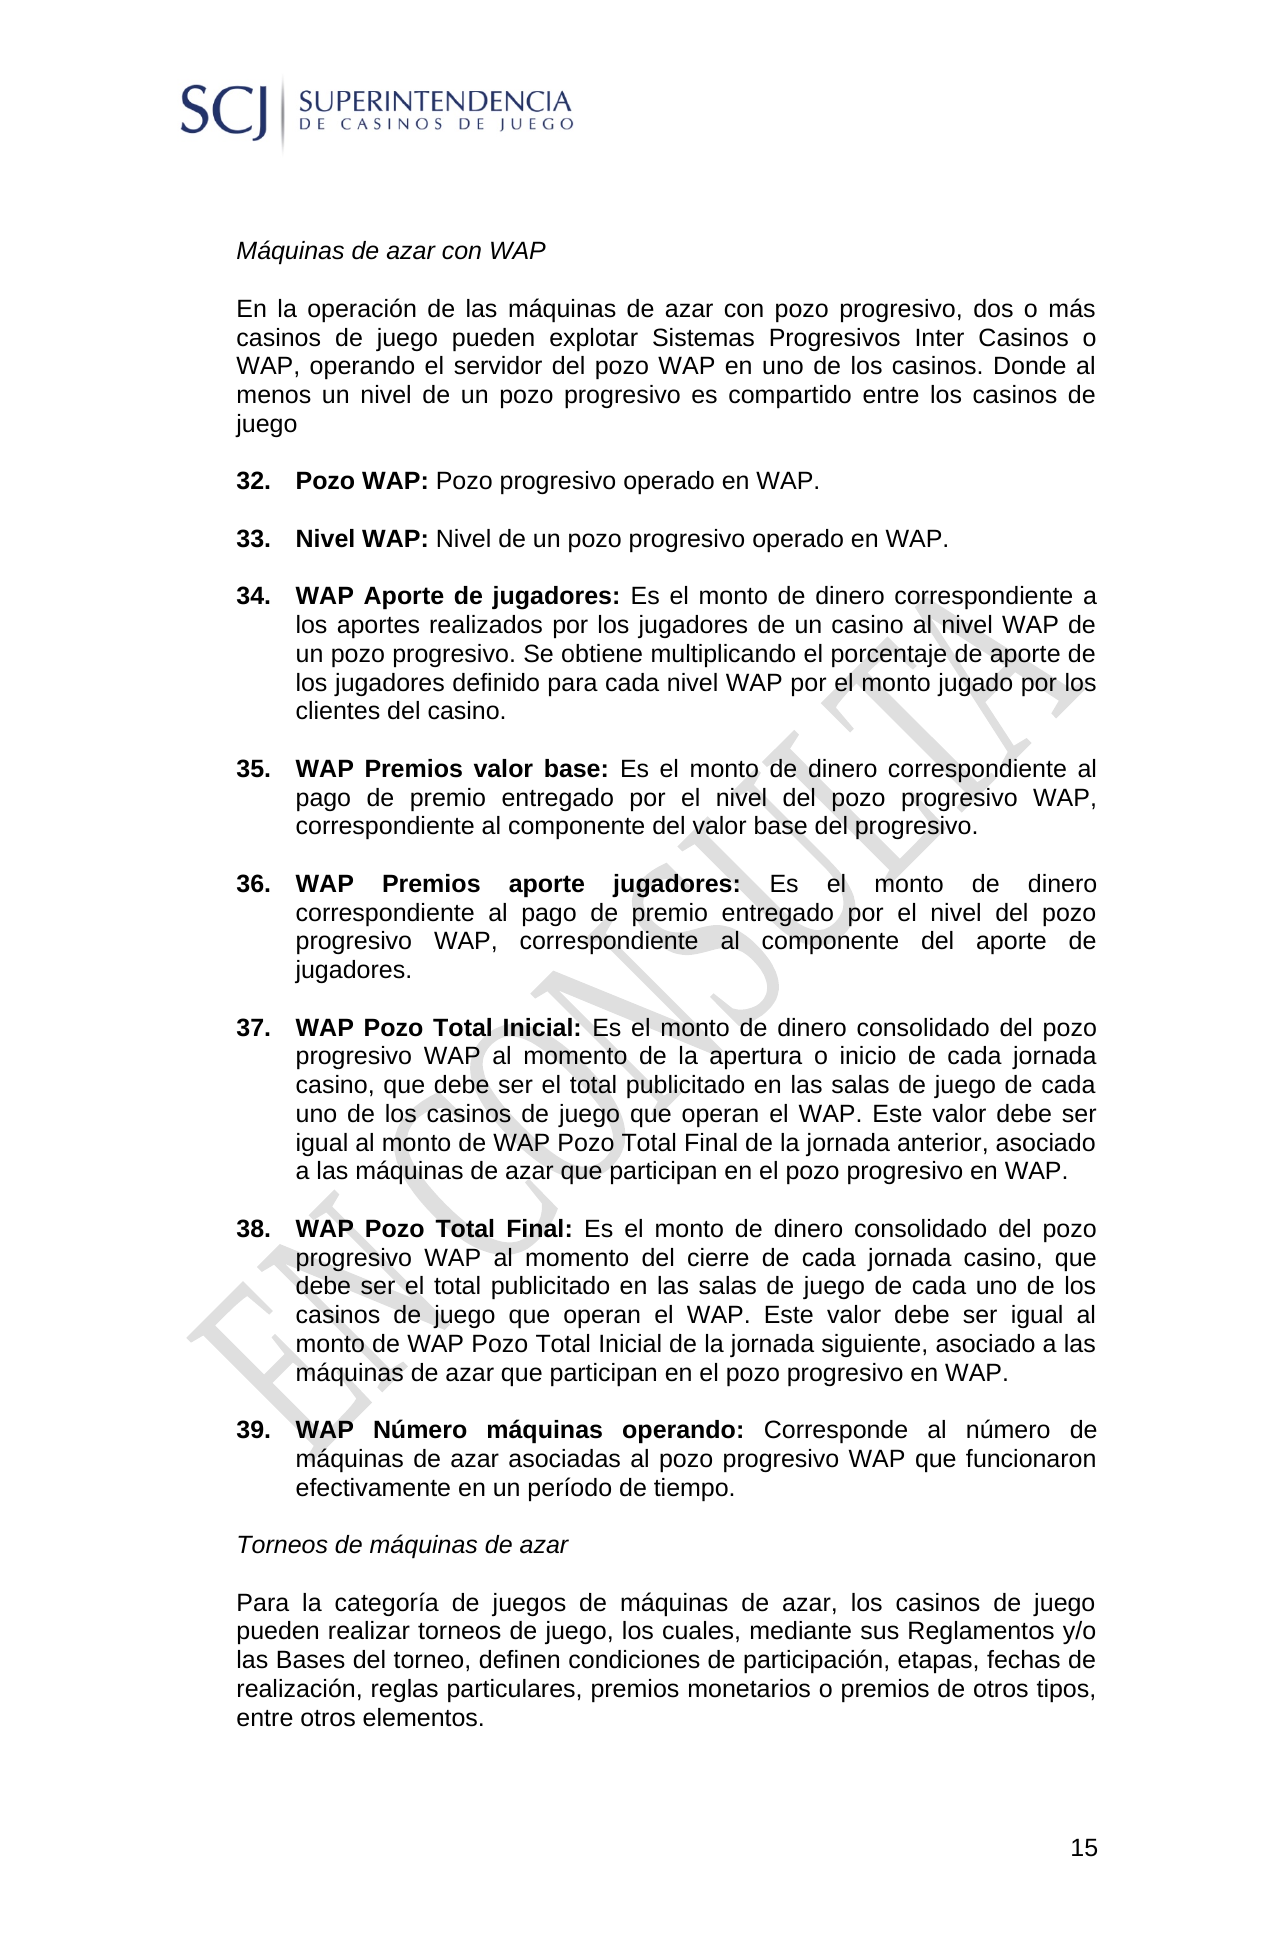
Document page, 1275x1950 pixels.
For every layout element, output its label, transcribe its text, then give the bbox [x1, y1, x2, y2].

list WAP Pozo Total Final: Es el monto de dinero consolidado del pozo progresivo WAP al momento del cierre de cada jornada casino, que debe ser el total publicitado en las salas de juego de cada uno de los casinos de juego que operan el WAP. Este valor debe ser igual al monto de WAP Pozo Total Inicial de la jornada siguiente, asociado a las máquinas de azar que participan en el pozo progresivo en WAP. [236, 1214, 1098, 1386]
list WAP Número máquinas operando: Corresponde al número de máquinas de azar asociadas al pozo progresivo WAP que funcionaron efectivamente en un período de tiempo. [236, 1415, 1098, 1501]
list Torneos de máquinas de azar [236, 1530, 1098, 1559]
list Nivel WAP: Nivel de un pozo progresivo operado en WAP. [236, 524, 1098, 552]
list Para la categoría de juegos de máquinas de azar, los casinos de juego pueden realizar torneos de juego, los cuales, mediante sus Reglamentos y/o las Bases del torneo, definen condiciones de participación, etapas, fechas de realización, reglas particulares, premios monetarios o premios de otros tipos, entre otros elementos. [236, 1587, 1098, 1731]
list WAP Pozo Total Inicial: Es el monto de dinero consolidado del pozo progresivo WAP al momento de la apertura o inicio de cada jornada casino, que debe ser el total publicitado en las salas de juego de cada uno de los casinos de juego que operan el WAP. Este valor debe ser igual al monto de WAP Pozo Total Final de la jornada anterior, asociado a las máquinas de azar que participan en el pozo progresivo en WAP. [236, 1012, 1098, 1185]
list Máquinas de azar con WAP [236, 236, 1098, 265]
list WAP Premios aporte jugadores: Es el monto de dinero correspondiente al pago de premio entregado por el nivel del pozo progresivo WAP, correspondiente al componente del aporte de jugadores. [236, 869, 1098, 984]
picture [177, 59, 574, 167]
list Pozo WAP: Pozo progresivo operado en WAP. [236, 466, 1098, 495]
list WAP Premios valor base: Es el monto de dinero correspondiente al pago de premio entregado por el nivel del pozo progresivo WAP, correspondiente al componente del valor base del progresivo. [236, 754, 1098, 840]
list WAP Aporte de jugadores: Es el monto de dinero correspondiente a los aportes realizados por los jugadores de un casino al nivel WAP de un pozo progresivo. Se obtiene multiplicando el porcentaje de aporte de los jugadores definido para cada nivel WAP por el monto jugado por los clientes del casino. [236, 581, 1098, 725]
list En la operación de las máquinas de azar con pozo progresivo, dos o más casinos de juego pueden explotar Sistemas Progresivos Inter Casinos o WAP, operando el servidor del pozo WAP en uno de los casinos. Donde al menos un nivel de un pozo progresivo es compartido entre los casinos de juego [236, 294, 1098, 437]
